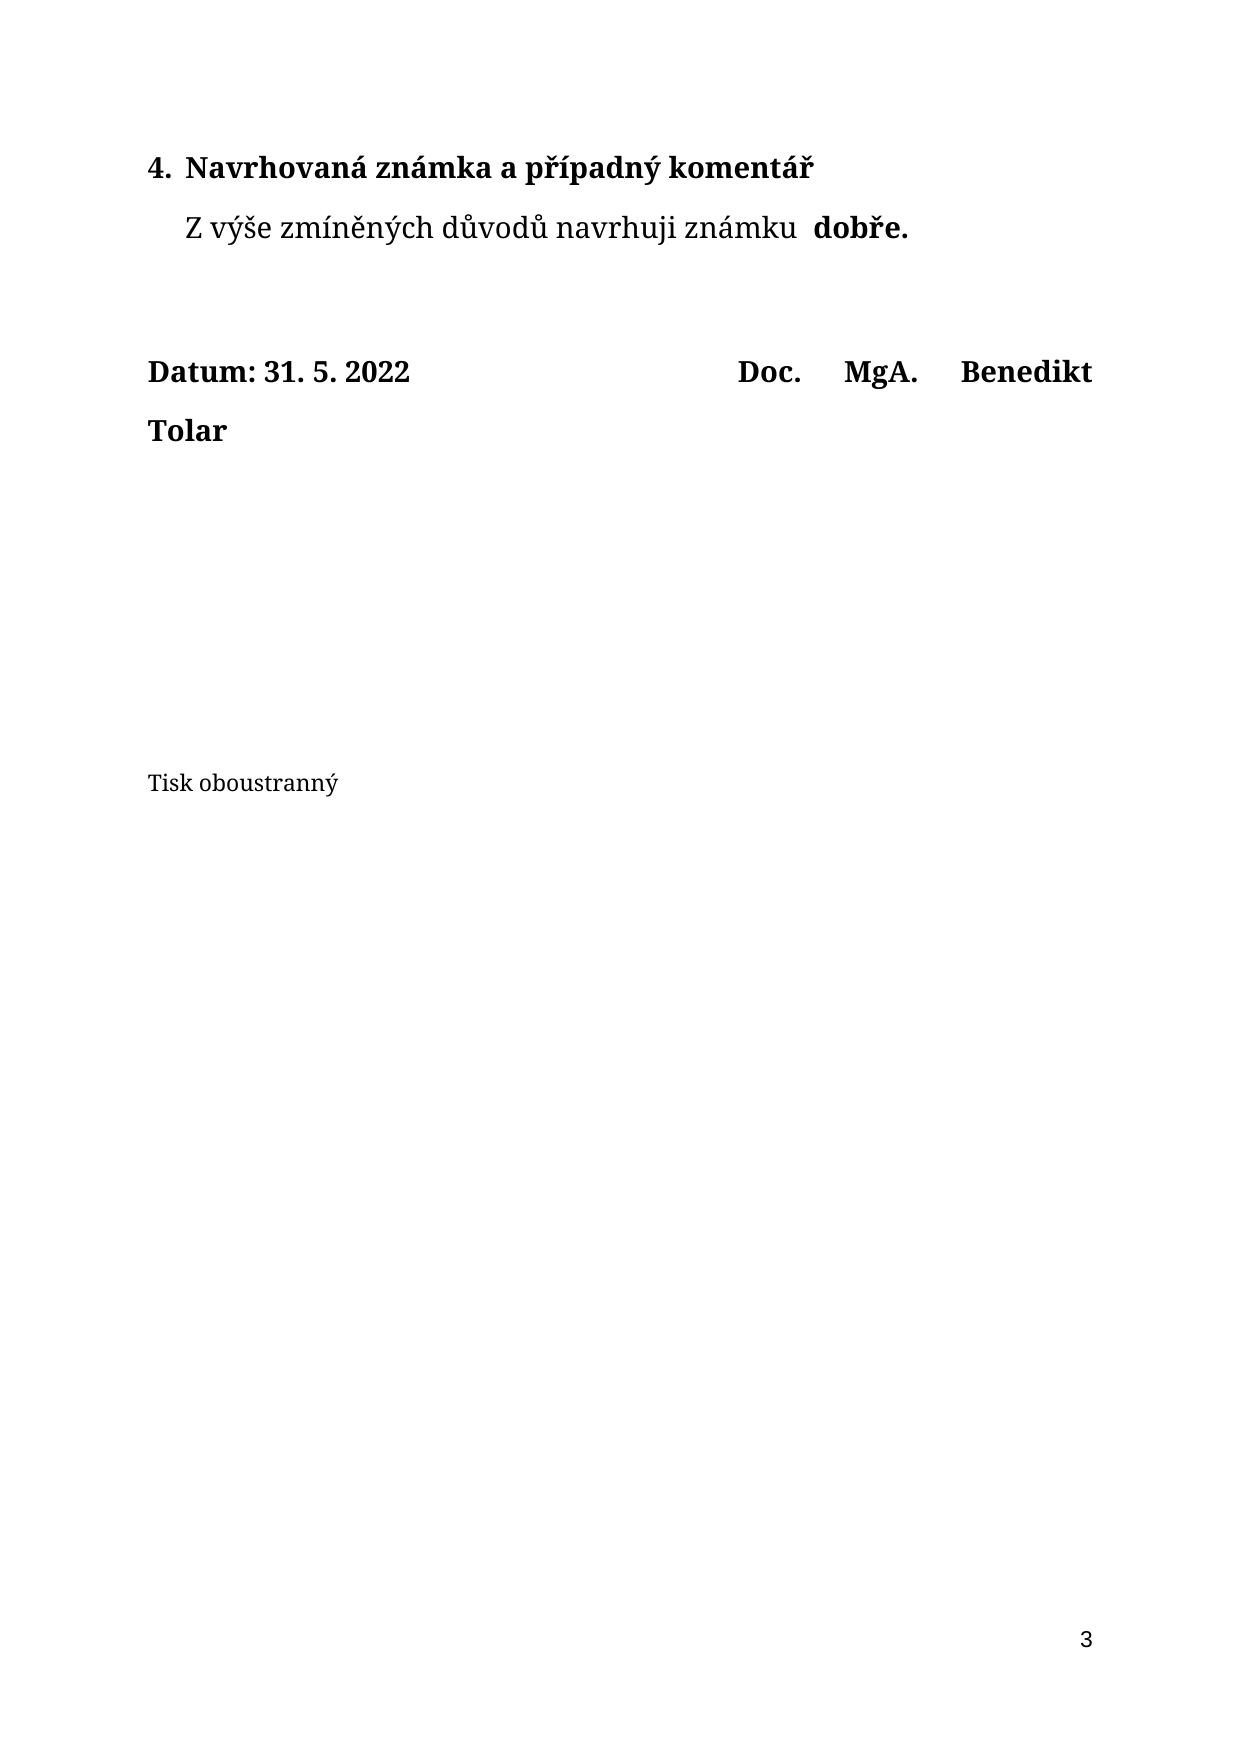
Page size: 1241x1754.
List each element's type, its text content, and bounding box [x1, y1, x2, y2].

text Datum: 31. 5. 2022 Doc. MgA. Benedikt Tolar [148, 351, 1093, 450]
list Z výše zmíněných důvodů navrhuji známku dobře. [185, 207, 1093, 247]
list Navrhovaná známka a případný komentář [148, 148, 1093, 187]
text Tisk oboustranný [148, 767, 1093, 798]
